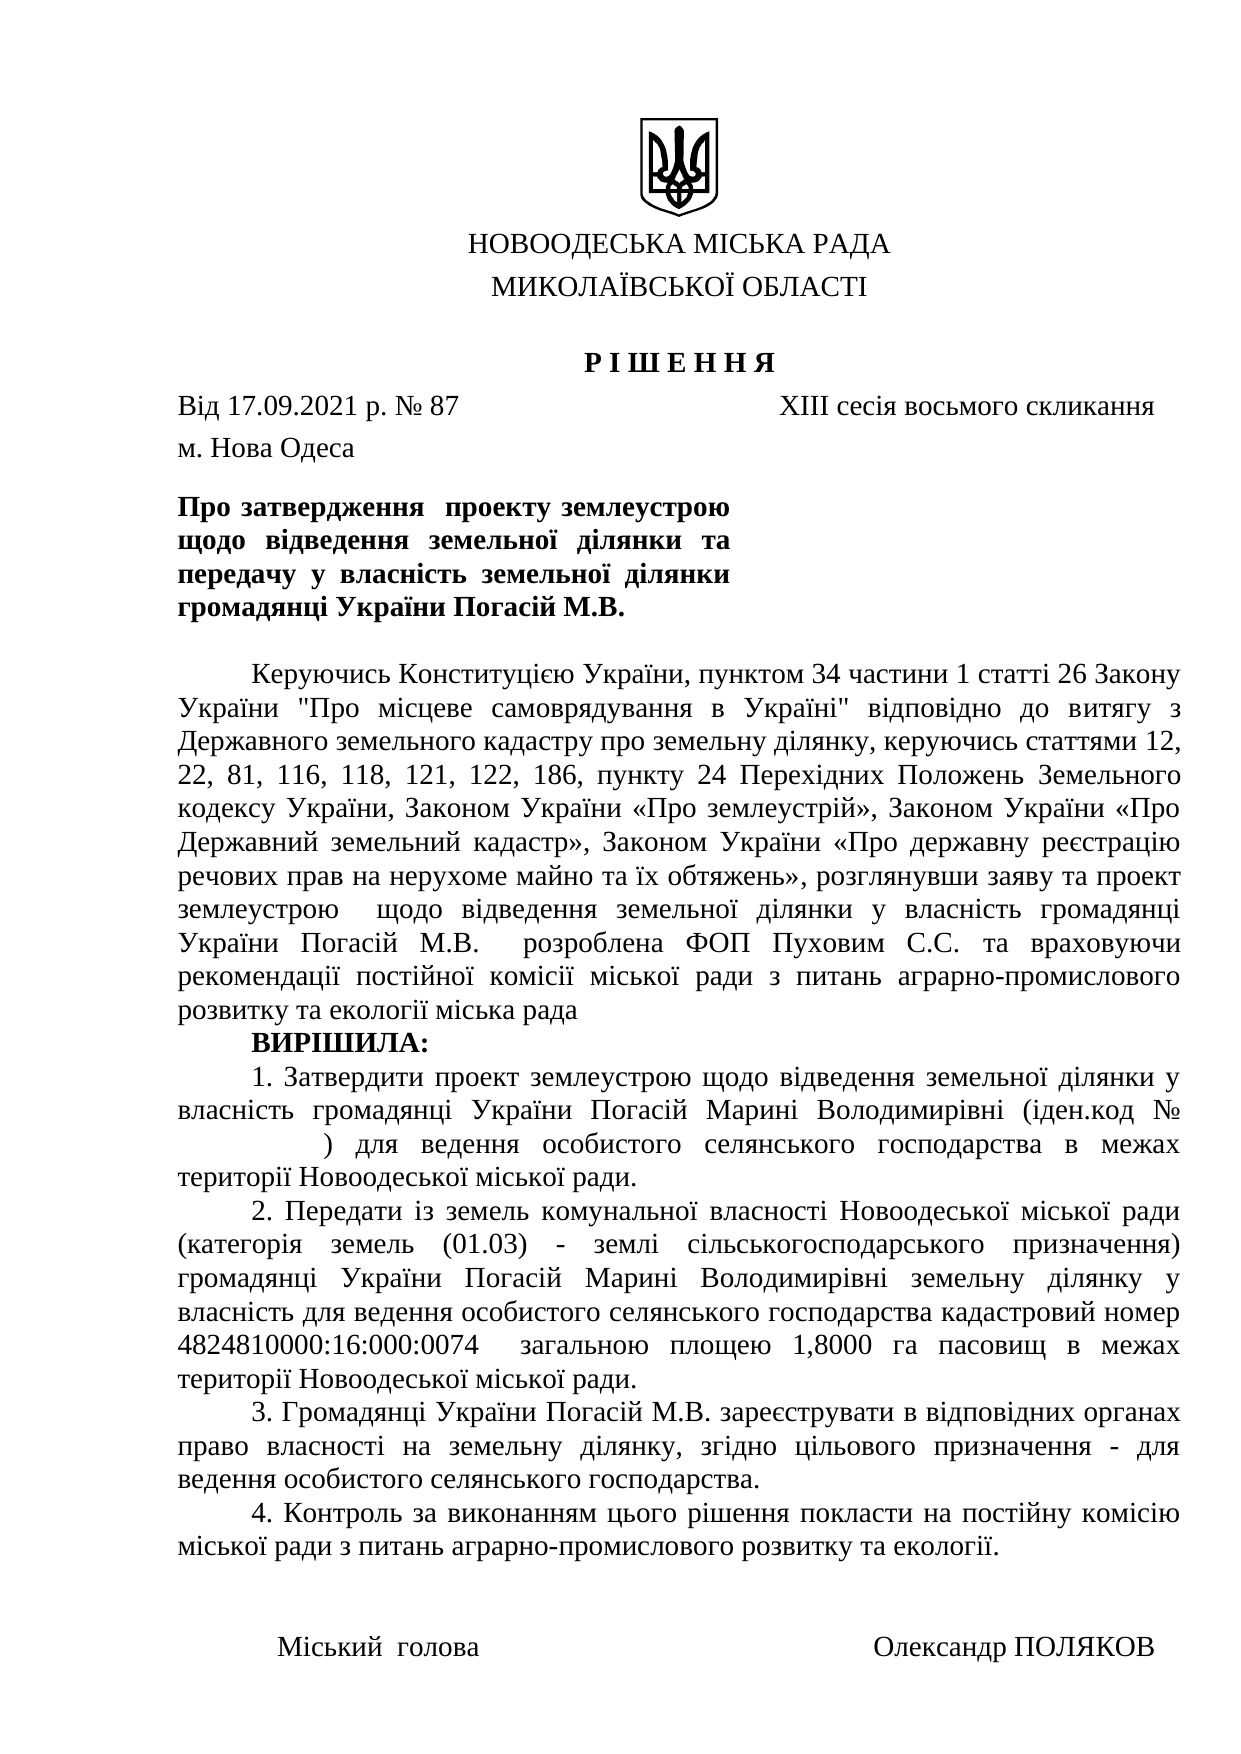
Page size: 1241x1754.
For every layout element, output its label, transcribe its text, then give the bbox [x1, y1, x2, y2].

text 3. Громадянці України Погасій М.В. зареєструвати в відповідних органах право власності на земельну ділянку, згідно цільового призначення - для ведення особистого селянського господарства. [177, 1394, 1181, 1495]
subtitle Р І Ш Е Н Н Я [177, 346, 1181, 379]
text ВИРІШИЛА: [177, 1025, 1181, 1059]
text 4. Контроль за виконанням цього рішення покласти на постійну комісію міської ради з питань аграрно-промислового розвитку та екології. [177, 1495, 1181, 1562]
table_header ХІІІ сесія восьмого скликання [768, 379, 1180, 465]
picture [653, 140, 705, 189]
text НОВООДЕСЬКА МІСЬКА РАДА [177, 226, 1181, 260]
table_header Від 17.09.2021 р. № 87 м. Нова Одеса [166, 379, 768, 465]
text 1. Затвердити проект землеустрою щодо відведення земельної ділянки у власність громадянці України Погасій Марині Володимирівні (іден.код № 3314813469) для ведення особистого селянського господарства в межах території Новоодеської міської ради. [177, 1059, 1181, 1193]
text МИКОЛАЇВСЬКОЇ ОБЛАСТІ [177, 269, 1181, 303]
table_header Про затвердження проекту землеустрою щодо відведення земельної ділянки та передачу у власність земельної ділянки громадянці України Погасій М.В. [166, 489, 742, 623]
text Міський голова Олександр ПОЛЯКОВ [177, 1629, 1181, 1663]
text 2. Передати із земель комунальної власності Новоодеської міської ради (категорія земель (01.03) - землі сільськогосподарського призначення) громадянці України Погасій Марині Володимирівні земельну ділянку у власність для ведення особистого селянського господарства кадастровий номер 4824810000:16:000:0074 загальною площею 1,8000 га пасовищ в межах території Новоодеської міської ради. [177, 1193, 1181, 1394]
text Керуючись Конституцією України, пунктом 34 частини 1 статті 26 Закону України "Про місцеве самоврядування в Україні" відповідно до витягу з Державного земельного кадастру про земельну ділянку, керуючись статтями 12, 22, 81, 116, 118, 121, 122, 186, пункту 24 Перехідних Положень Земельного кодексу України, Законом України «Про землеустрій», Законом України «Про Державний земельний кадастр», Законом України «Про державну реєстрацію речових прав на нерухоме майно та їх обтяжень», розглянувши заяву та проект землеустрою щодо відведення земельної ділянки у власність громадянці України Погасій М.В. розроблена ФОП Пуховим С.С. та враховуючи рекомендації постійної комісії міської ради з питань аграрно-промислового розвитку та екології міська рада [177, 656, 1181, 1025]
